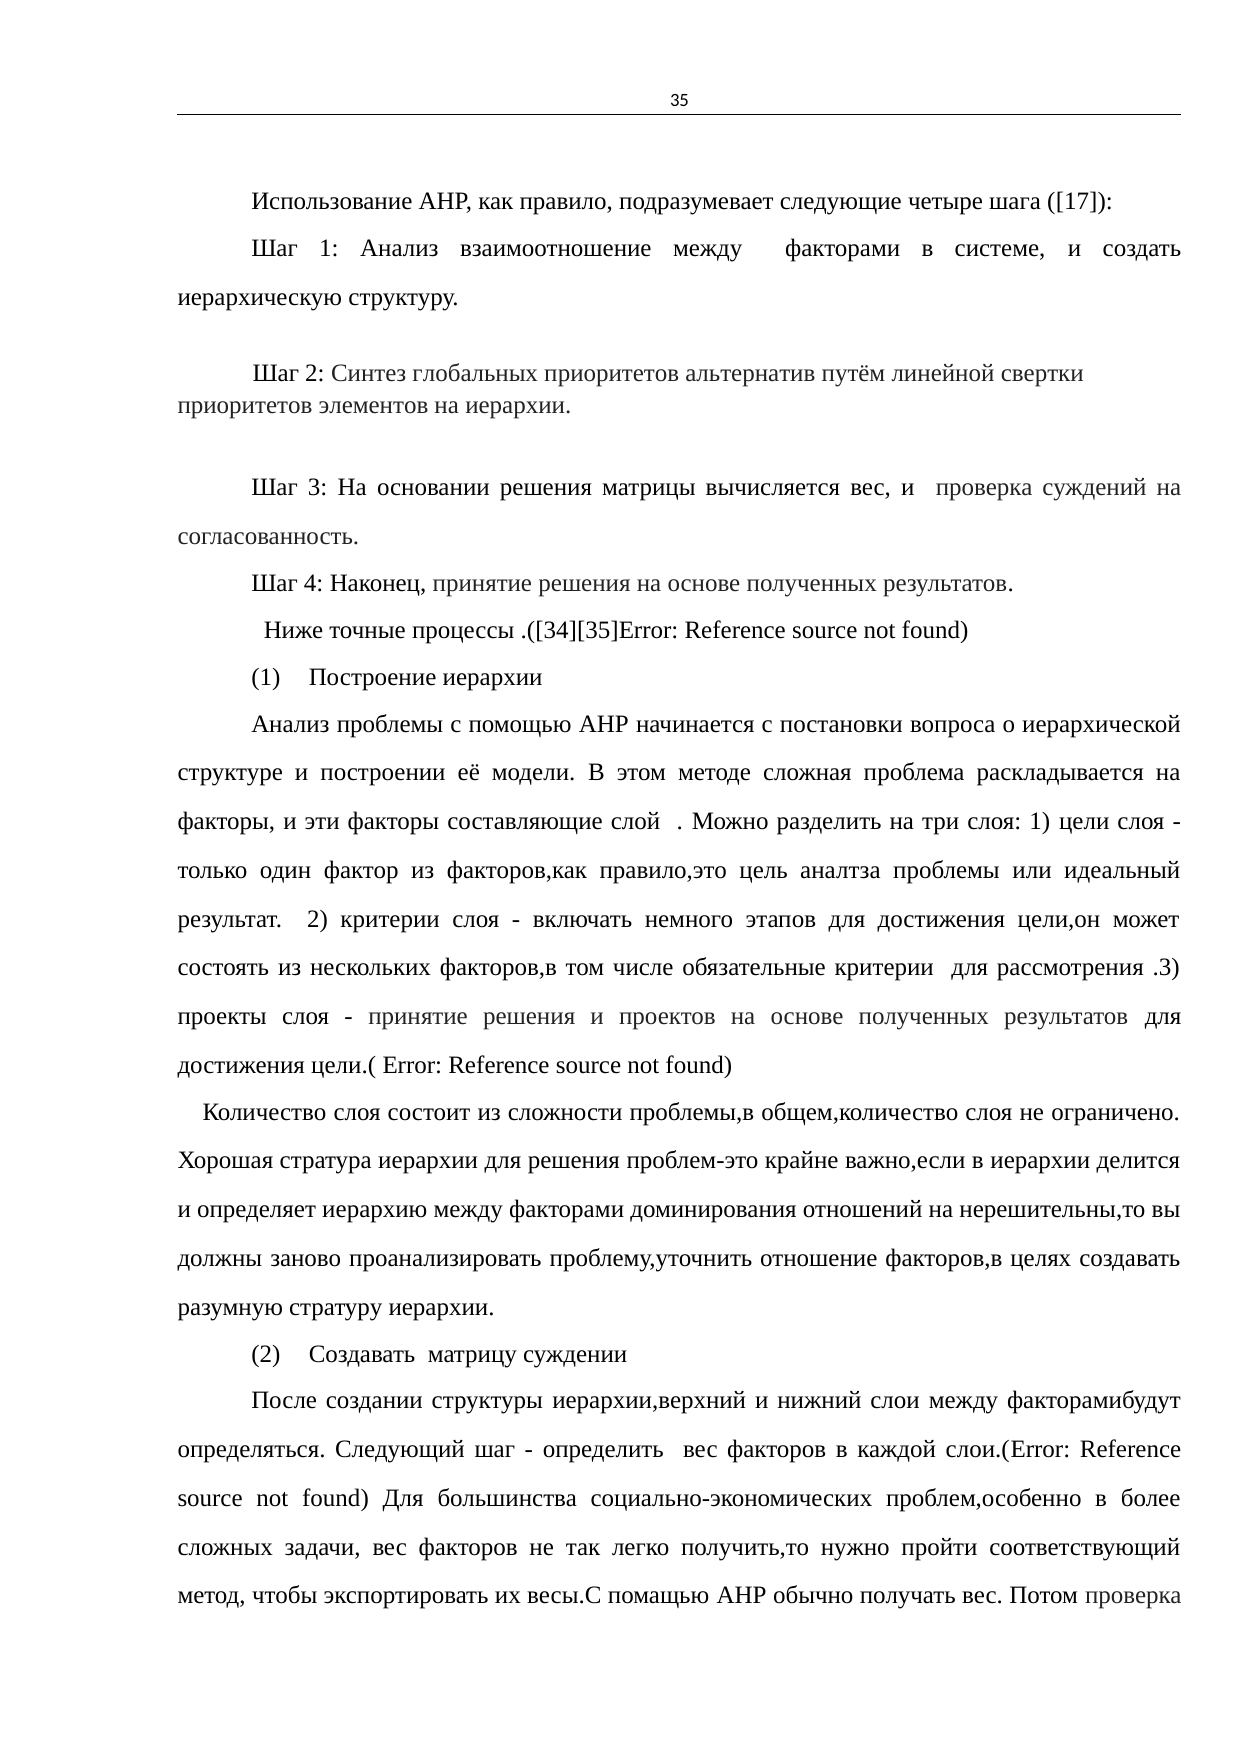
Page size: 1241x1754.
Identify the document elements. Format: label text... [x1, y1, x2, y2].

list Создавать матрицу суждении [177, 1337, 1181, 1369]
text Шаг 3: На основании решения матрицы вычисляется вес, и проверка суждений на согласованность. [177, 471, 1181, 552]
text Количество слоя состоит из сложности проблемы,в общем,количество слоя не ограничено. Хорошая стратура иерархии для решения проблем-это крайне важно,если в иерархии делится и определяет иерархию между факторами доминирования отношений на нерешительны,то вы должны заново проанализировать проблему,уточнить отношение факторов,в целях создавать разумную стратуру иерархии. [177, 1095, 1181, 1322]
list Построение иерархии [177, 660, 1181, 692]
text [177, 1384, 1181, 1611]
text Использование AHP, как правило, подразумевает следующие четыре шага ([33]): [177, 184, 1181, 217]
text Шаг 2: Синтез глобальных приоритетов альтернатив путём линейной свертки приоритетов элементов на иерархии. [177, 356, 1181, 421]
text Шаг 4: Наконец, принятие решения на основе полученных результатов. [177, 566, 1181, 599]
text Шаг 1: Анализ взаимоотношение между факторами в системе, и создать иерархическую структуру. [177, 231, 1181, 313]
